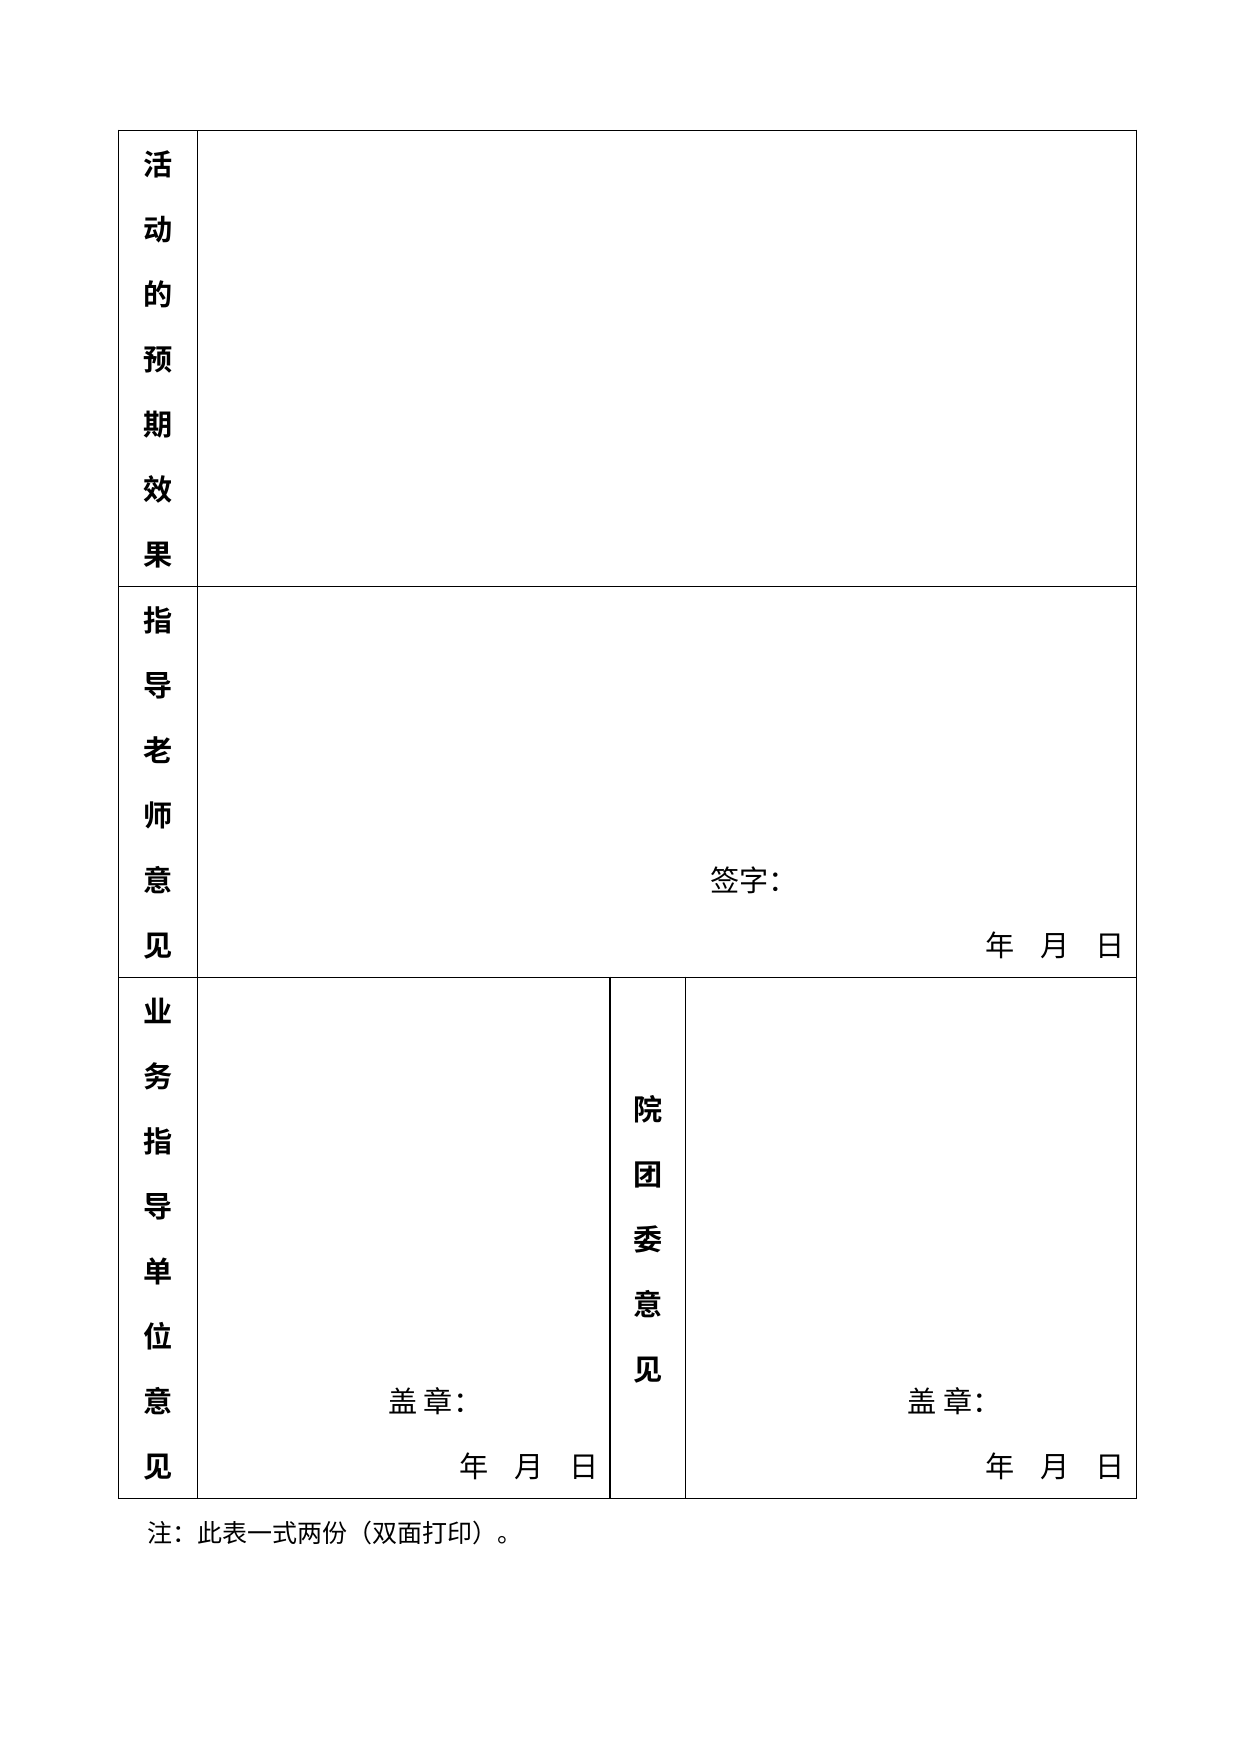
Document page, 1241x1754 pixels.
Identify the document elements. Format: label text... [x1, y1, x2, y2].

table_cell 业 务 指 导 单 位 意 见 [119, 978, 197, 1498]
table_cell 指导老 师 意见 [119, 587, 197, 977]
table_cell 院 团 委 意 见 [611, 978, 685, 1498]
table_cell 签字： 年 月 日 [198, 587, 1136, 977]
table_cell 盖 章： 年 月 日 [686, 978, 1136, 1498]
text 注：此表一式两份（双面打印）。 [148, 1499, 1092, 1564]
table_cell [198, 131, 1136, 586]
table_cell 活动的预期效果 [119, 131, 197, 586]
table_cell 盖 章： 年 月 日 [198, 978, 609, 1498]
